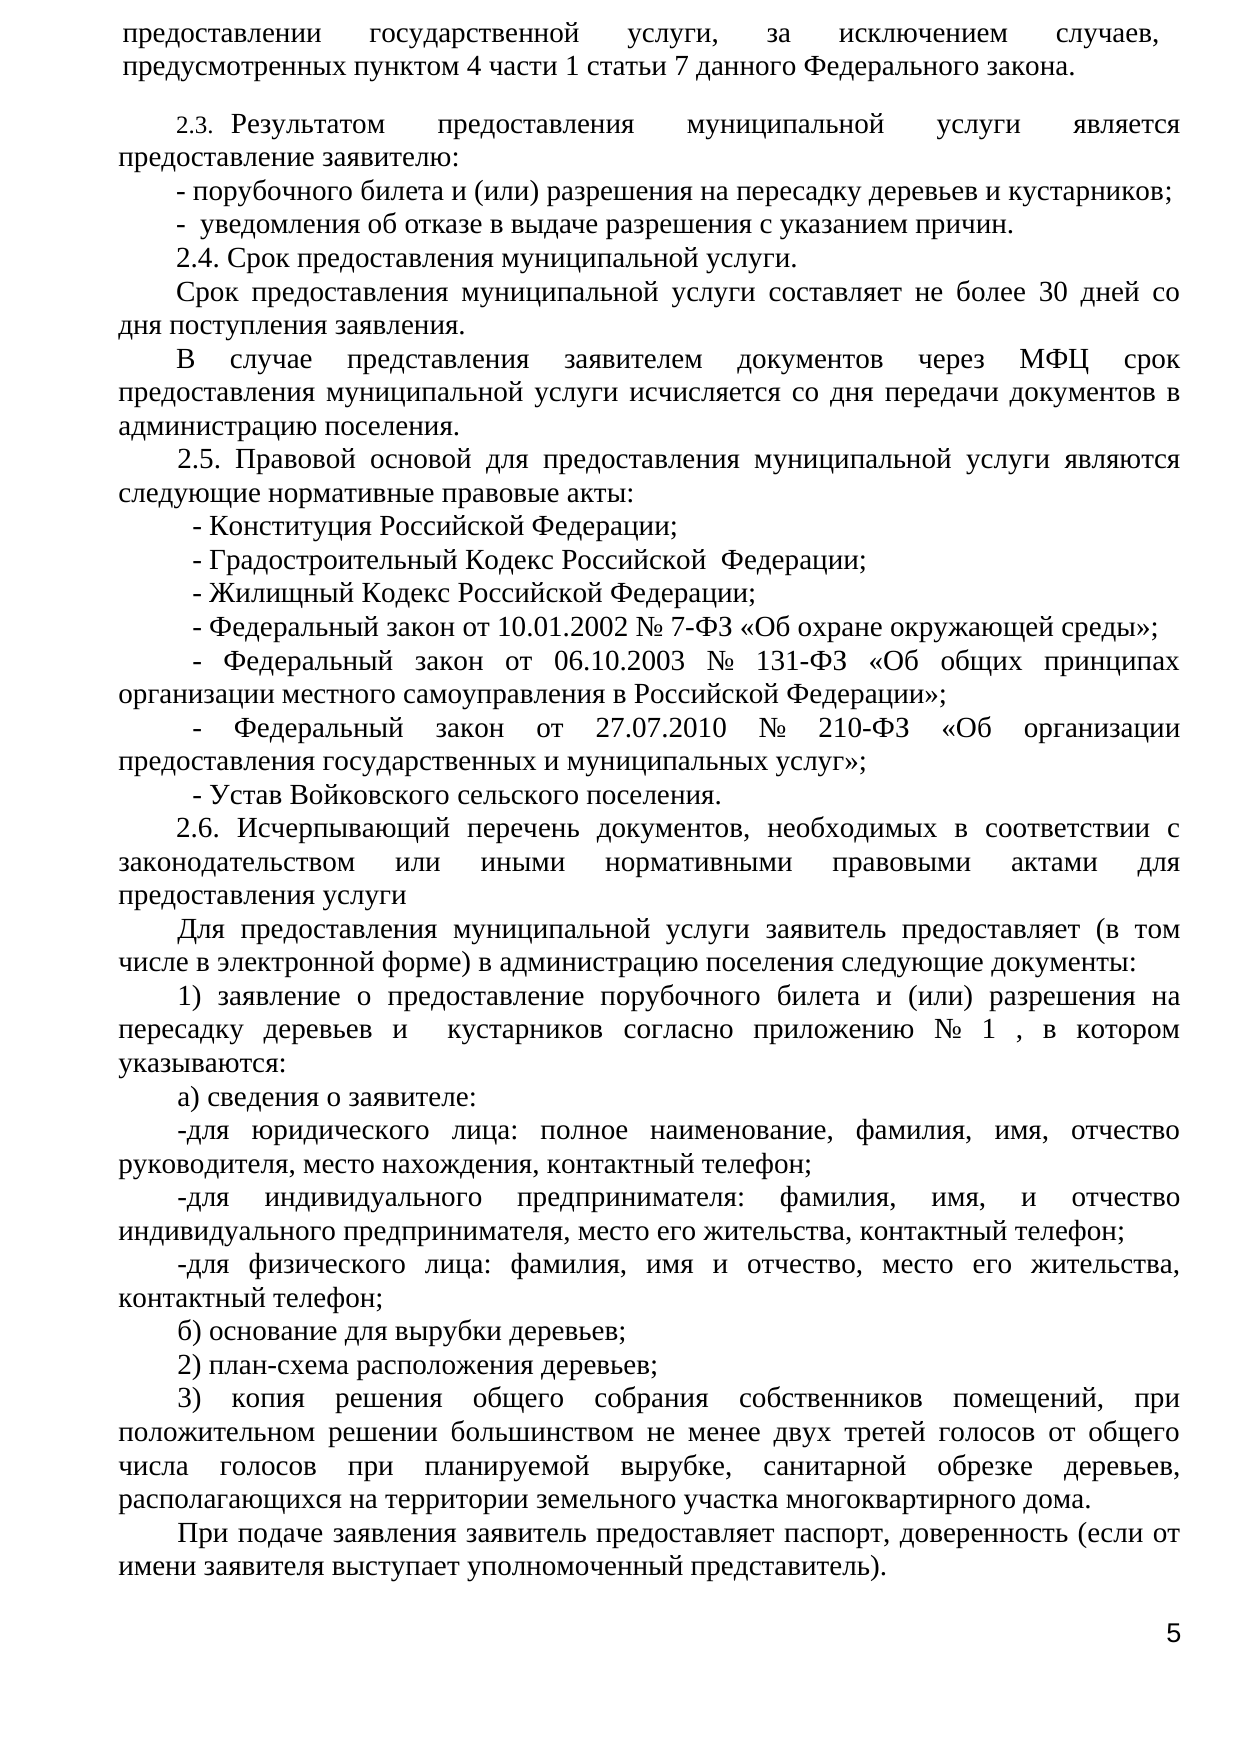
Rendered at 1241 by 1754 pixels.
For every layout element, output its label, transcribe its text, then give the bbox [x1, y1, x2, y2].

text - Устав Войковского сельского поселения. [118, 777, 1181, 810]
text - порубочного билета и (или) разрешения на пересадку деревьев и кустарников; [118, 173, 1181, 207]
text -для юридического лица: полное наименование, фамилия, имя, отчество руководителя, место нахождения, контактный телефон; [118, 1112, 1181, 1179]
text а) сведения о заявителе: [118, 1079, 1181, 1112]
text В случае представления заявителем документов через МФЦ срок предоставления муниципальной услуги исчисляется со дня передачи документов в администрацию поселения. [118, 341, 1181, 441]
text -для физического лица: фамилия, имя и отчество, место его жительства, контактный телефон; [118, 1246, 1181, 1313]
text При подаче заявления заявитель предоставляет паспорт, доверенность (если от имени заявителя выступает уполномоченный представитель). [118, 1515, 1181, 1582]
text - уведомления об отказе в выдаче разрешения с указанием причин. [118, 207, 1181, 240]
text - Жилищный Кодекс Российской Федерации; [118, 576, 1181, 609]
text Для предоставления муниципальной услуги заявитель предоставляет (в том числе в электронной форме) в администрацию поселения следующие документы: [118, 911, 1181, 978]
text - Федеральный закон от 10.01.2002 № 7-ФЗ «Об охране окружающей среды»; [118, 609, 1181, 643]
text 1) заявление о предоставление порубочного билета и (или) разрешения на пересадку деревьев и кустарников согласно приложению № 1 , в котором указываются: [118, 978, 1181, 1079]
text б) основание для вырубки деревьев; [118, 1313, 1181, 1347]
text - Федеральный закон от 06.10.2003 № 131-ФЗ «Об общих принципах организации местного самоуправления в Российской Федерации»; [118, 643, 1181, 710]
text 2.4. Срок предоставления муниципальной услуги. [118, 240, 1181, 274]
text - Градостроительный Кодекс Российской Федерации; [118, 542, 1181, 576]
text - Федеральный закон от 27.07.2010 № 210-ФЗ «Об организации предоставления государственных и муниципальных услуг»; [118, 710, 1181, 777]
text 2.5. Правовой основой для предоставления муниципальной услуги являются следующие нормативные правовые акты: [118, 441, 1181, 508]
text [122, 15, 1160, 82]
text 2.6. Исчерпывающий перечень документов, необходимых в соответствии с законодательством или иными нормативными правовыми актами для предоставления услуги [118, 810, 1181, 911]
text -для индивидуального предпринимателя: фамилия, имя, и отчество индивидуального предпринимателя, место его жительства, контактный телефон; [118, 1179, 1181, 1246]
text Срок предоставления муниципальной услуги составляет не более 30 дней со дня поступления заявления. [118, 274, 1181, 341]
list Результатом предоставления муниципальной услуги является предоставление заявителю: [118, 106, 1181, 173]
text 3) копия решения общего собрания собственников помещений, при положительном решении большинством не менее двух третей голосов от общего числа голосов при планируемой вырубке, санитарной обрезке деревьев, располагающихся на территории земельного участка многоквартирного дома. [118, 1381, 1181, 1515]
text 2) план-схема расположения деревьев; [118, 1347, 1181, 1381]
text - Конституция Российской Федерации; [118, 508, 1181, 542]
